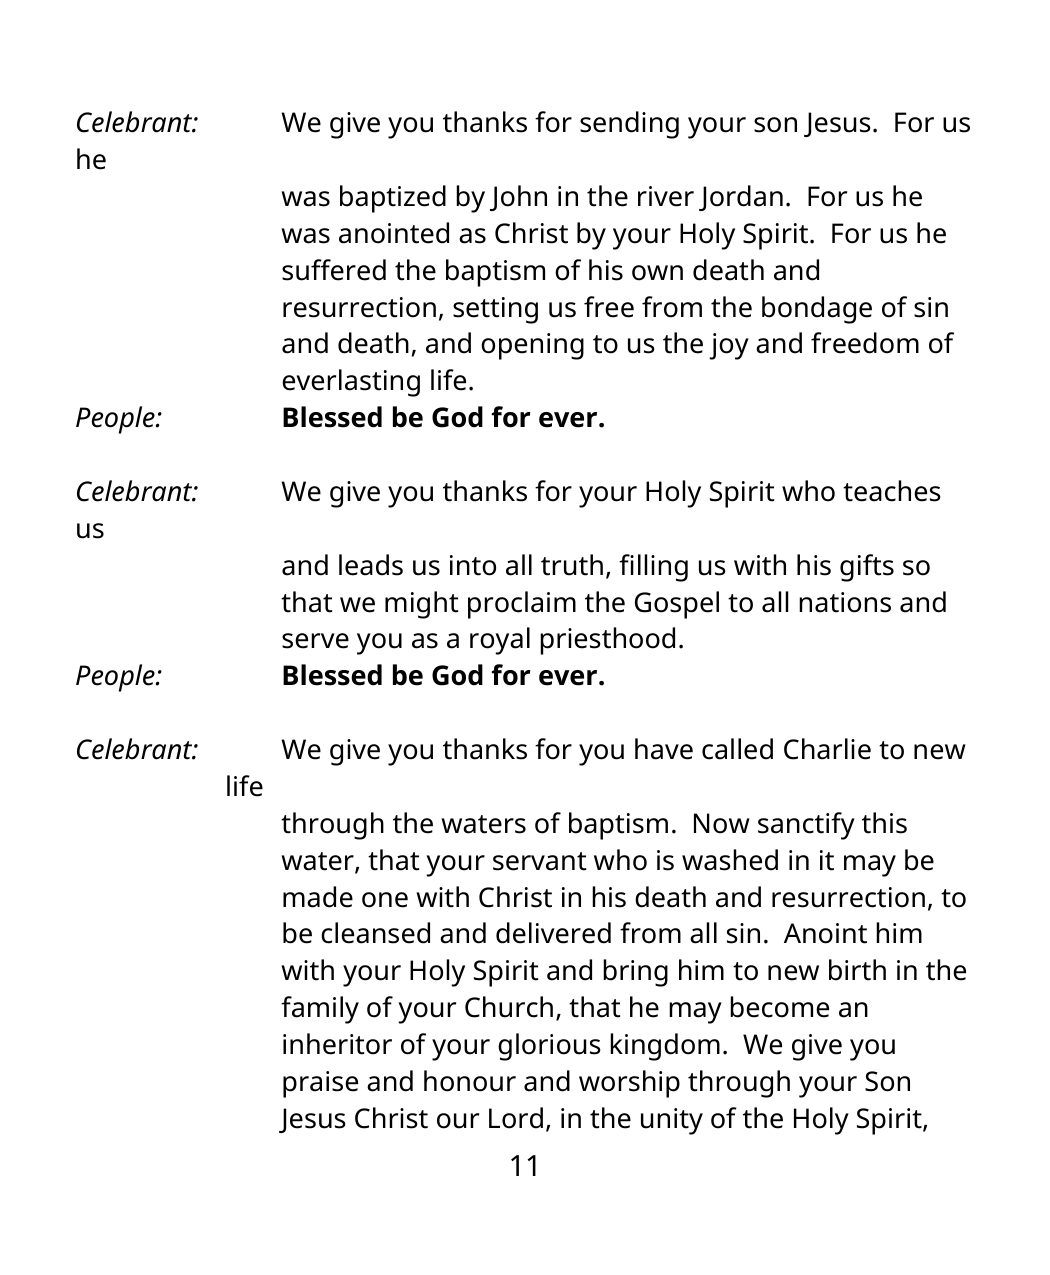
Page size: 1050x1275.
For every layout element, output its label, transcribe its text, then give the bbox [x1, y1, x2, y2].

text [281, 804, 975, 1136]
text Celebrant: We give you thanks for you have called Charlie to new life [75, 731, 975, 804]
text and leads us into all truth, filling us with his gifts so that we might proclaim the Gospel to all nations and serve you as a royal priesthood. [281, 546, 975, 657]
text Celebrant: We give you thanks for your Holy Spirit who teaches us [75, 472, 975, 546]
text People: Blessed be God for ever. [75, 399, 975, 436]
text People: Blessed be God for ever. [75, 657, 975, 694]
text was baptized by John in the river Jordan. For us he was anointed as Christ by your Holy Spirit. For us he suffered the baptism of his own death and resurrection, setting us free from the bondage of sin and death, and opening to us the joy and freedom of everlasting life. [281, 177, 975, 399]
text Celebrant: We give you thanks for sending your son Jesus. For us he [75, 104, 975, 177]
